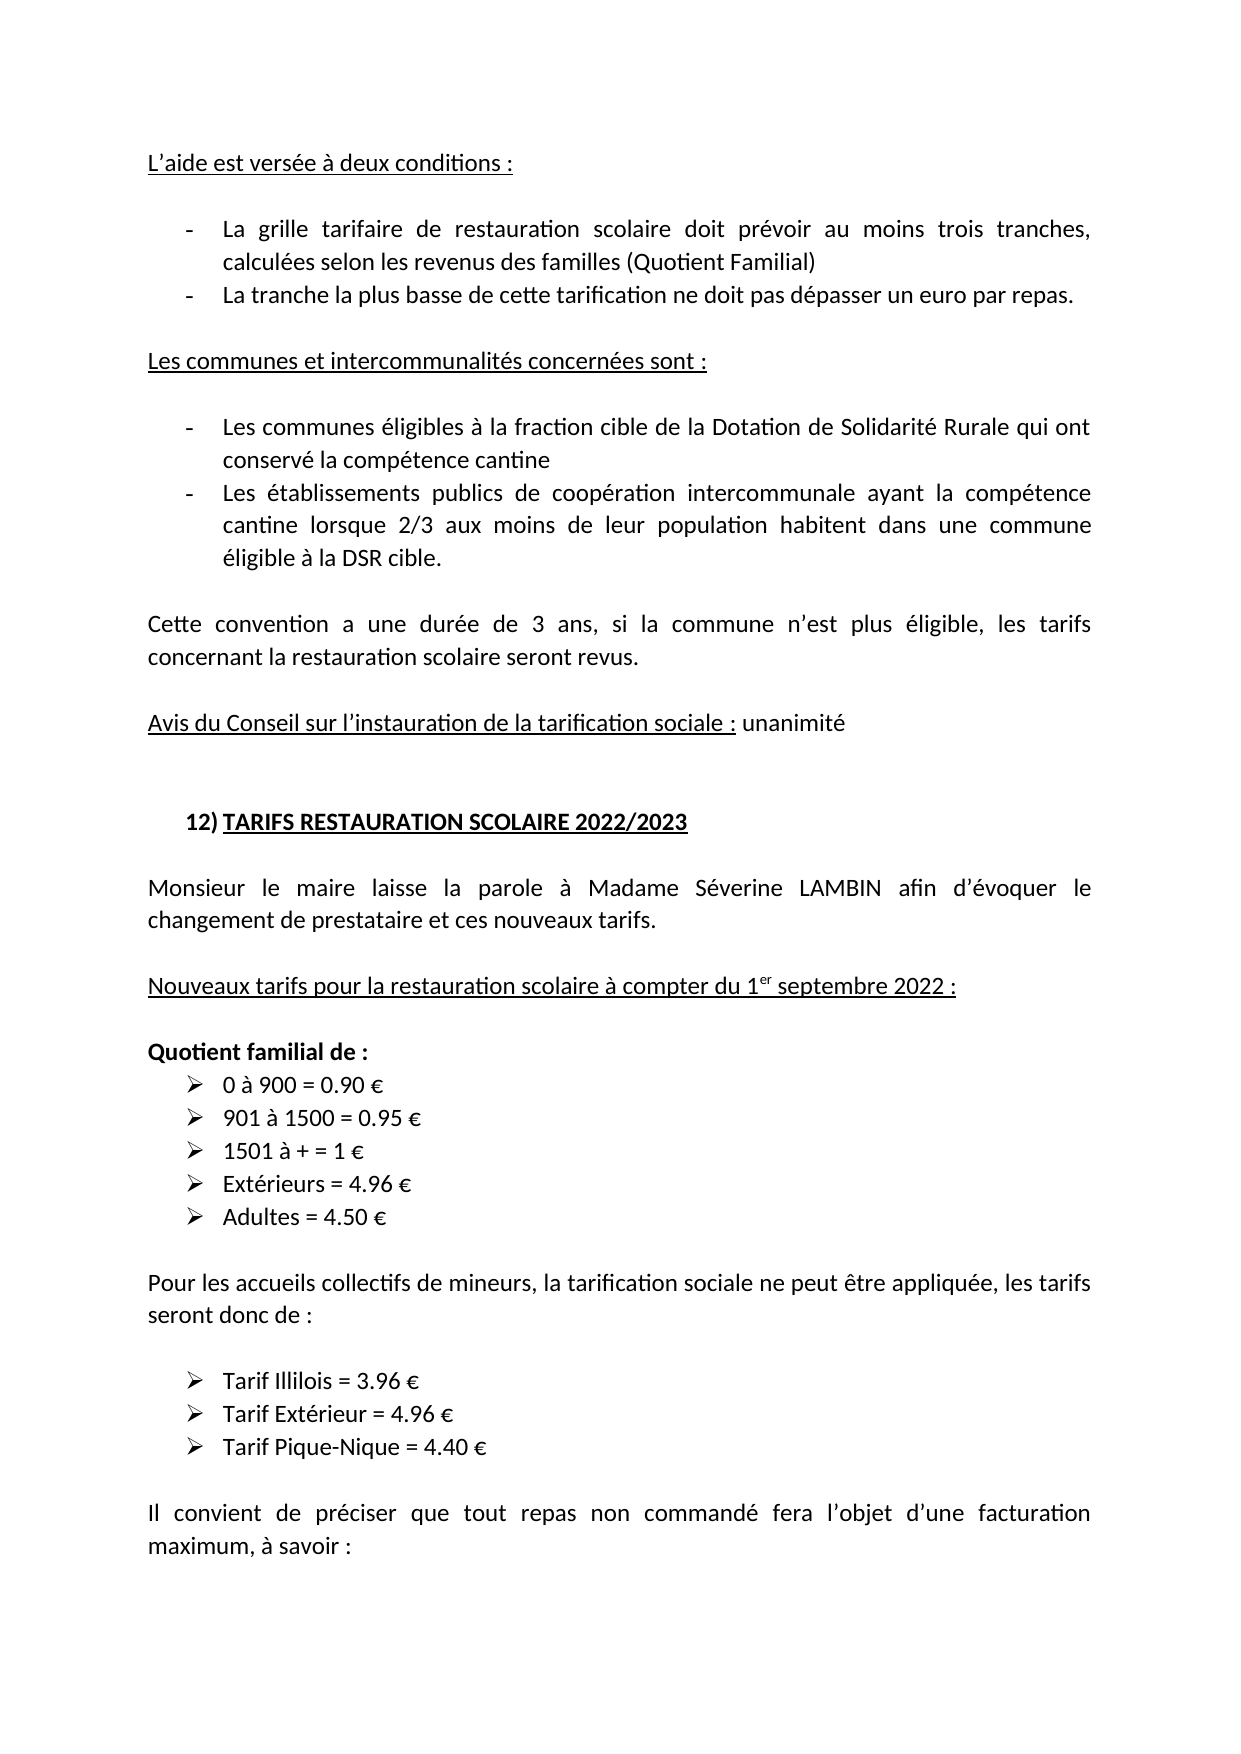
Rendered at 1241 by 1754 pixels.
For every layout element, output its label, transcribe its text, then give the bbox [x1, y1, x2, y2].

list 901 à 1500 = 0.95 € [185, 1102, 1093, 1133]
text L’aide est versée à deux conditions : [148, 148, 1093, 178]
list Tarif Pique-Nique = 4.40 € [185, 1431, 1093, 1462]
list Les établissements publics de coopération intercommunale ayant la compétence cantine lorsque 2/3 aux moins de leur population habitent dans une commune éligible à la DSR cible. [185, 477, 1093, 573]
text Les communes et intercommunalités concernées sont : [148, 345, 1093, 376]
list TARIFS RESTAURATION SCOLAIRE 2022/2023 [185, 806, 1093, 836]
list 1501 à + = 1 € [185, 1135, 1093, 1166]
text Cette convention a une durée de 3 ans, si la commune n’est plus éligible, les tarifs concernant la restauration scolaire seront revus. [148, 608, 1093, 672]
text Quotient familial de : [148, 1036, 1093, 1067]
list Les communes éligibles à la fraction cible de la Dotation de Solidarité Rurale qui ont conservé la compétence cantine [185, 411, 1093, 474]
list Extérieurs = 4.96 € [185, 1168, 1093, 1198]
text Pour les accueils collectifs de mineurs, la tarification sociale ne peut être appliquée, les tarifs seront donc de : [148, 1267, 1093, 1330]
text Nouveaux tarifs pour la restauration scolaire à compter du 1er septembre 2022 : [148, 971, 1093, 1001]
list 0 à 900 = 0.90 € [185, 1069, 1093, 1100]
list Adultes = 4.50 € [185, 1201, 1093, 1231]
text Avis du Conseil sur l’instauration de la tarification sociale : unanimité [148, 707, 1093, 738]
list Tarif Extérieur = 4.96 € [185, 1398, 1093, 1429]
list Tarif Illilois = 3.96 € [185, 1366, 1093, 1396]
text Monsieur le maire laisse la parole à Madame Séverine LAMBIN afin d’évoquer le changement de prestataire et ces nouveaux tarifs. [148, 872, 1093, 935]
text Il convient de préciser que tout repas non commandé fera l’objet d’une facturation maximum, à savoir : [148, 1497, 1093, 1561]
list La tranche la plus basse de cette tarification ne doit pas dépasser un euro par repas. [185, 279, 1093, 310]
list La grille tarifaire de restauration scolaire doit prévoir au moins trois tranches, calculées selon les revenus des familles (Quotient Familial) [185, 213, 1093, 277]
